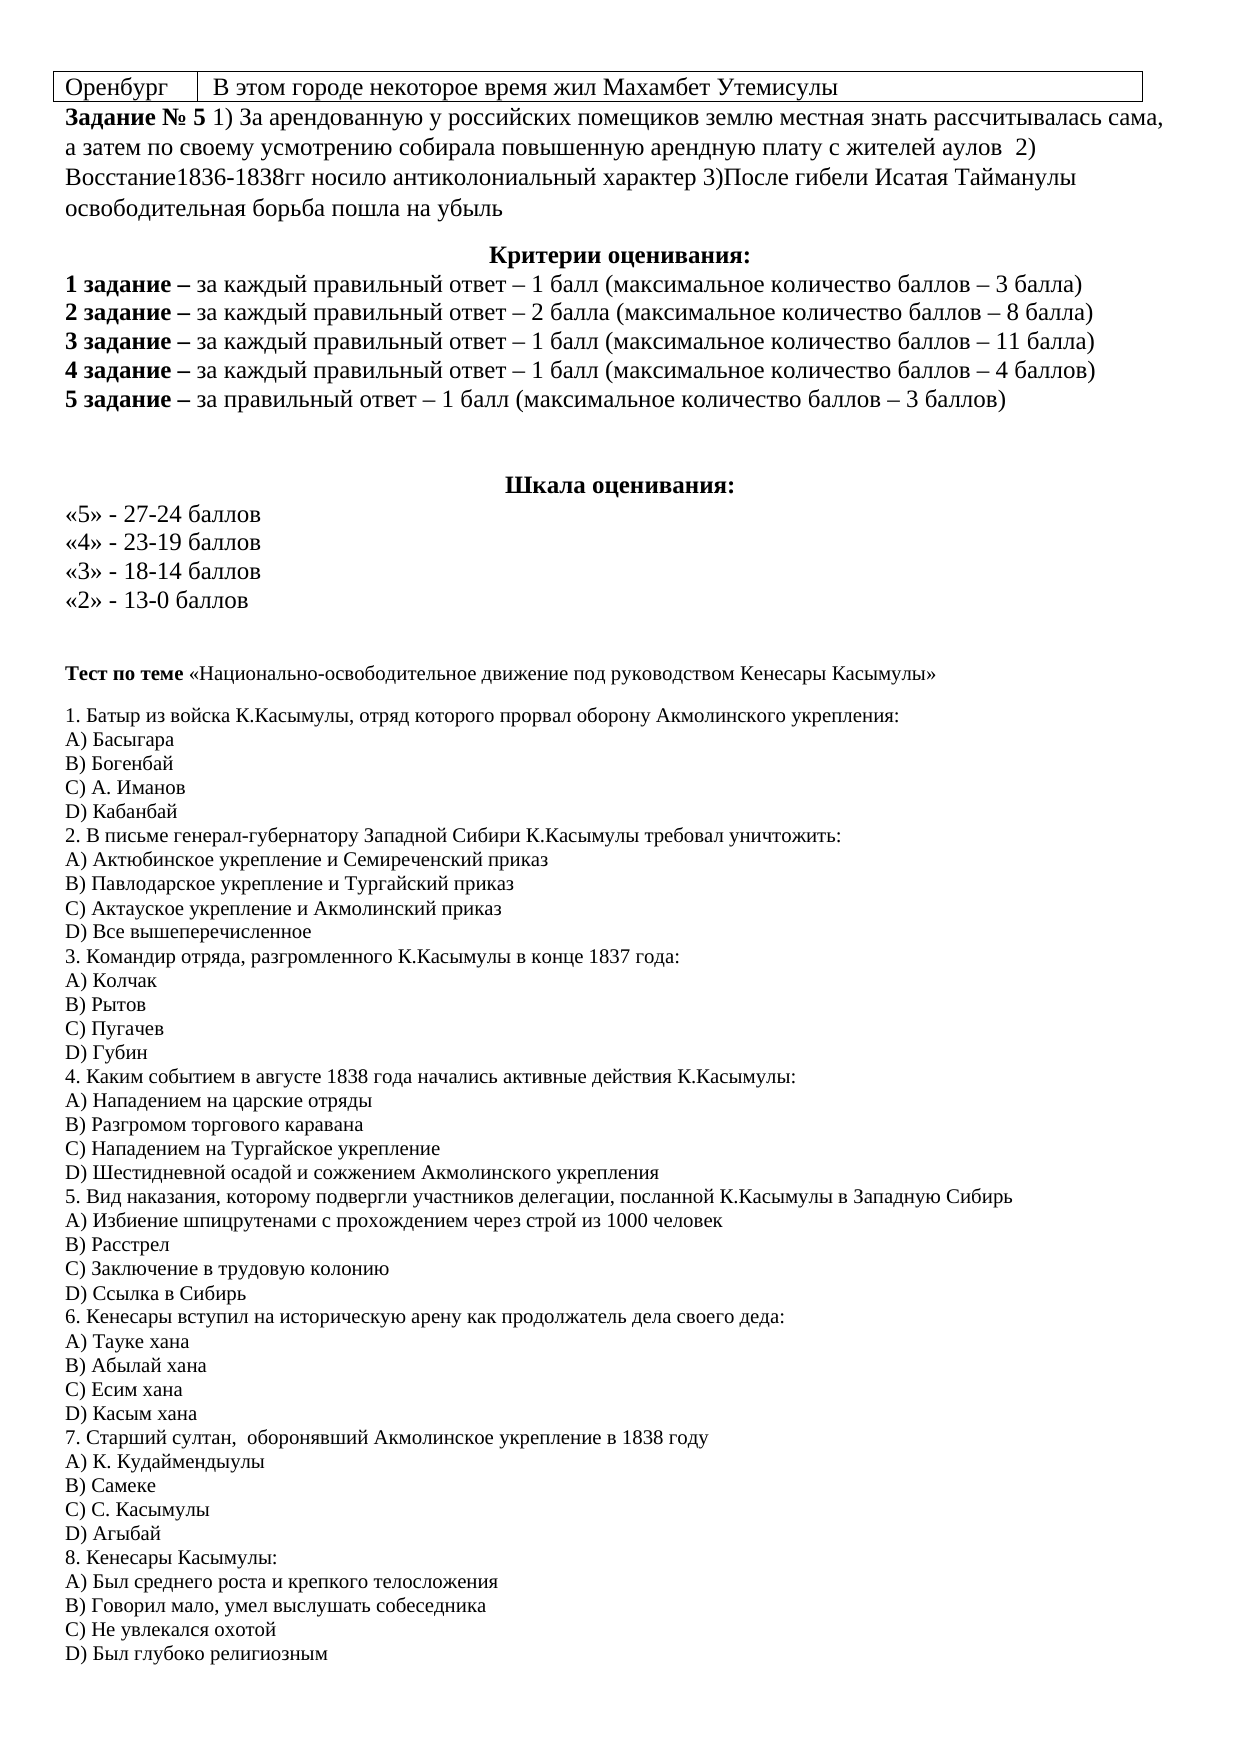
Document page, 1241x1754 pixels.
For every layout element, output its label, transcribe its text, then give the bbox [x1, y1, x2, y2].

text 3. Командир отряда, разгромленного К.Касымулы в конце 1837 года: [65, 943, 1175, 968]
text C) Актауское укрепление и Акмолинский приказ [65, 895, 1175, 919]
text 7. Старший султан, оборонявший Акмолинское укрепление в 1838 году [65, 1425, 1175, 1449]
table_cell В этом городе некоторое время жил Махамбет Утемисулы [198, 72, 1142, 101]
text B) Расстрел [65, 1232, 1175, 1256]
text 8. Кенесары Касымулы: [65, 1545, 1175, 1569]
text C) А. Иманов [65, 775, 1175, 799]
text B) Абылай хана [65, 1353, 1175, 1377]
text 6. Кенесары вступил на историческую арену как продолжатель дела своего деда: [65, 1304, 1175, 1328]
text D) Все вышеперечисленное [65, 919, 1175, 943]
text 1 задание – за каждый правильный ответ – 1 балл (максимальное количество баллов – 3 балла) [65, 269, 1175, 297]
text 2 задание – за каждый правильный ответ – 2 балла (максимальное количество баллов – 8 балла) [65, 297, 1175, 326]
text B) Павлодарское укрепление и Тургайский приказ [65, 871, 1175, 895]
text A) Актюбинское укрепление и Семиреченский приказ [65, 847, 1175, 871]
text B) Разгромом торгового каравана [65, 1112, 1175, 1136]
text A) Избиение шпицрутенами с прохождением через строй из 1000 человек [65, 1208, 1175, 1232]
text Тест по теме «Национально-освободительное движение под руководством Кенесары Касымулы» [65, 661, 1175, 685]
table_cell Оренбург [54, 72, 197, 101]
text «4» - 23-19 баллов [65, 527, 1175, 556]
text A) Тауке хана [65, 1328, 1175, 1353]
text A) Басыгара [65, 727, 1175, 751]
text A) Колчак [65, 968, 1175, 992]
text Задание № 5 1) За арендованную у российских помещиков землю местная знать рассчитывалась сама, а затем по своему усмотрению собирала повышенную арендную плату с жителей аулов 2) Восстание1836-1838гг носило антиколониальный характер 3)После гибели Исатая Тайманулы освободительная борьба пошла на убыль [65, 102, 1175, 222]
text C) С. Касымулы [65, 1497, 1175, 1521]
text A) Был среднего роста и крепкого телосложения [65, 1569, 1175, 1593]
text B) Самеке [65, 1473, 1175, 1497]
text C) Заключение в трудовую колонию [65, 1256, 1175, 1280]
text C) Есим хана [65, 1377, 1175, 1401]
text Шкала оценивания: [65, 470, 1175, 499]
text A) К. Кудаймендыулы [65, 1449, 1175, 1473]
text B) Рытов [65, 992, 1175, 1016]
text «5» - 27-24 баллов [65, 499, 1175, 527]
text D) Агыбай [65, 1521, 1175, 1545]
text 1. Батыр из войска К.Касымулы, отряд которого прорвал оборону Акмолинского укрепления: [65, 703, 1175, 727]
text D) Ссылка в Сибирь [65, 1280, 1175, 1304]
text 4 задание – за каждый правильный ответ – 1 балл (максимальное количество баллов – 4 баллов) [65, 355, 1175, 384]
text 5 задание – за правильный ответ – 1 балл (максимальное количество баллов – 3 баллов) [65, 384, 1175, 412]
text B) Богенбай [65, 751, 1175, 775]
text «3» - 18-14 баллов [65, 556, 1175, 585]
text 2. В письме генерал-губернатору Западной Сибири К.Касымулы требовал уничтожить: [65, 823, 1175, 847]
text D) Шестидневной осадой и сожжением Акмолинского укрепления [65, 1160, 1175, 1184]
text D) Касым хана [65, 1401, 1175, 1425]
text C) Пугачев [65, 1016, 1175, 1040]
text D) Губин [65, 1040, 1175, 1064]
text Критерии оценивания: [65, 240, 1175, 269]
text 4. Каким событием в августе 1838 года начались активные действия К.Касымулы: [65, 1064, 1175, 1088]
text B) Говорил мало, умел выслушать собеседника [65, 1593, 1175, 1617]
text C) Не увлекался охотой [65, 1617, 1175, 1641]
text 3 задание – за каждый правильный ответ – 1 балл (максимальное количество баллов – 11 балла) [65, 326, 1175, 355]
text D) Был глубоко религиозным [65, 1641, 1175, 1665]
text «2» - 13-0 баллов [65, 585, 1175, 614]
text 5. Вид наказания, которому подвергли участников делегации, посланной К.Касымулы в Западную Сибирь [65, 1184, 1175, 1208]
text C) Нападением на Тургайское укрепление [65, 1136, 1175, 1160]
text D) Кабанбай [65, 799, 1175, 823]
text A) Нападением на царские отряды [65, 1088, 1175, 1112]
